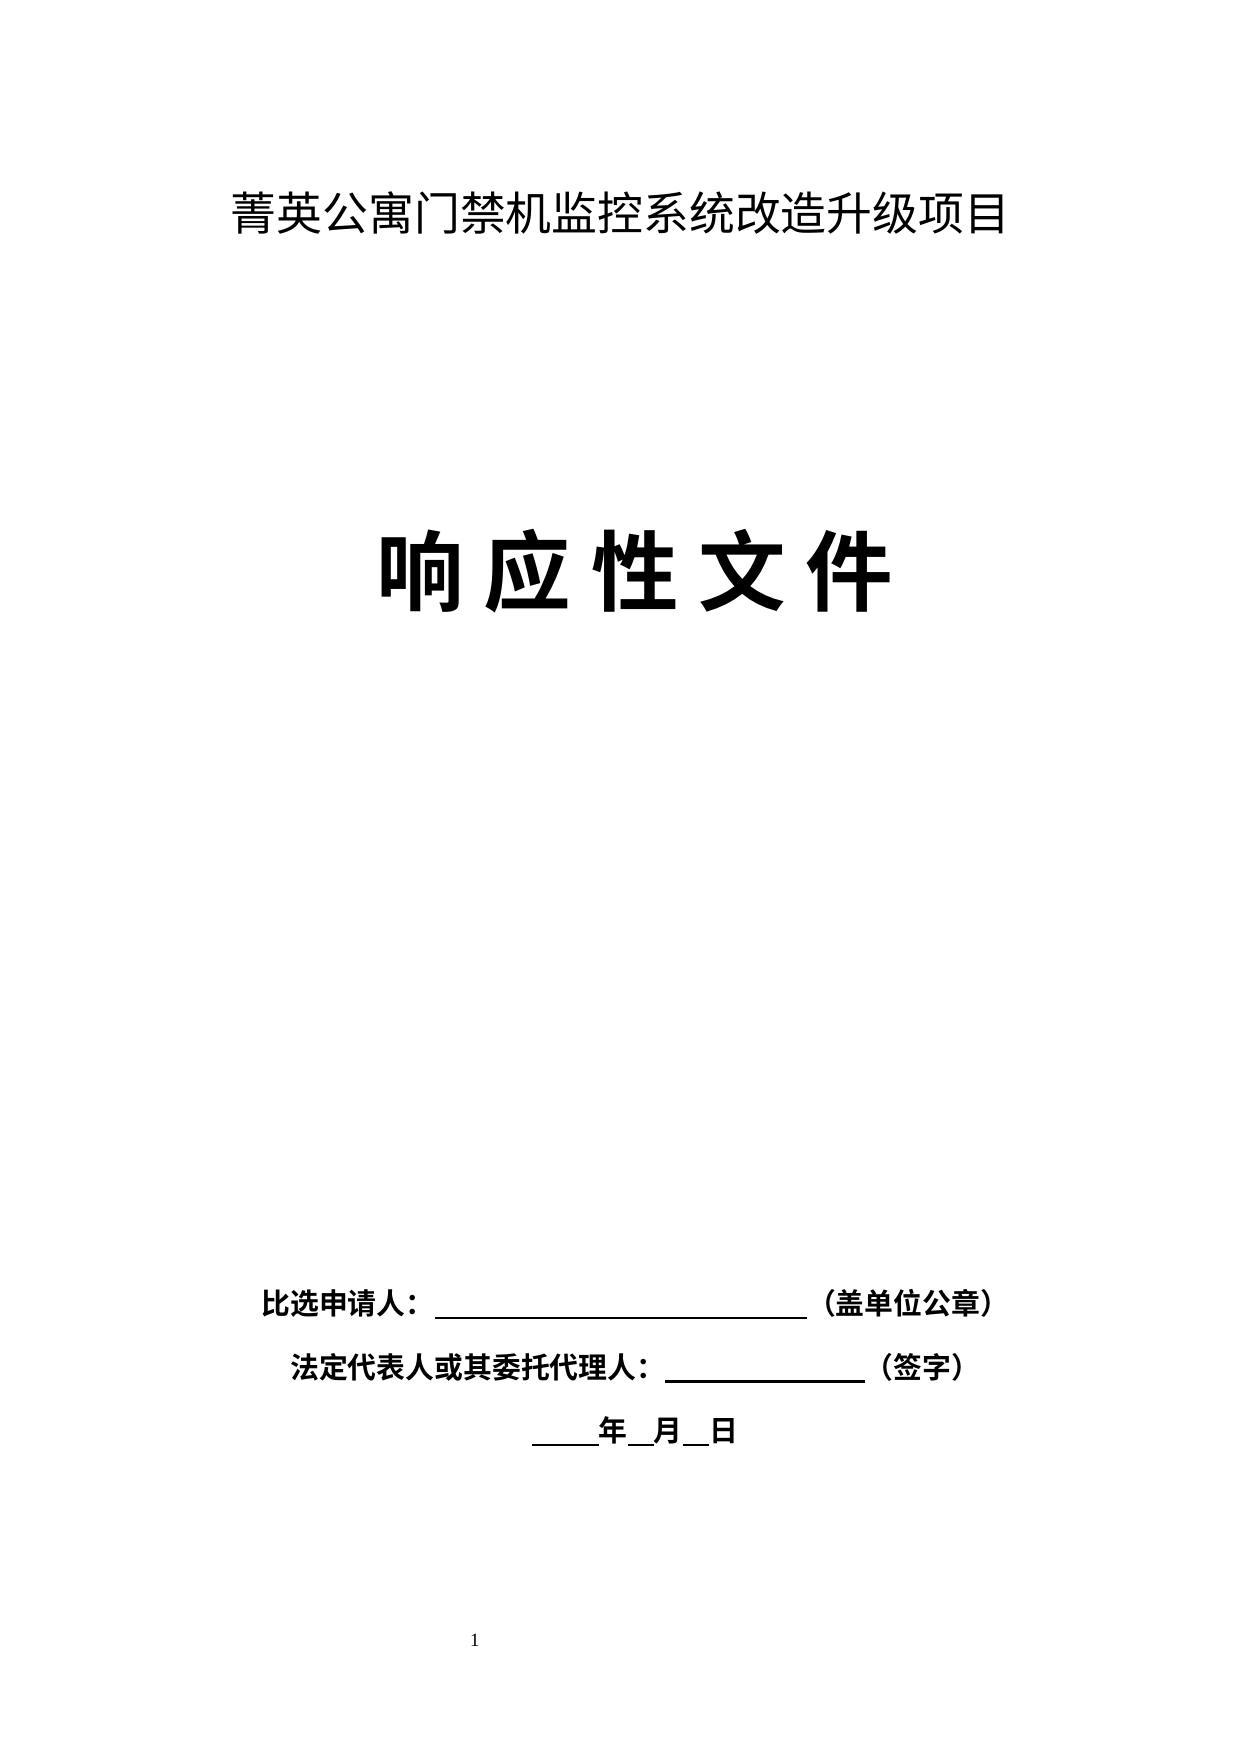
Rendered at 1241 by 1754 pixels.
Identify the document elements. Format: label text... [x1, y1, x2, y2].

text 比选申请人： （盖单位公章） [148, 1281, 1122, 1323]
text 法定代表人或其委托代理人： （签字） [148, 1344, 1122, 1387]
text 年 月 日 [148, 1408, 1122, 1450]
text 菁英公寓门禁机监控系统改造升级项目 [118, 162, 1122, 259]
text 响 应 性 文 件 [148, 503, 1122, 629]
